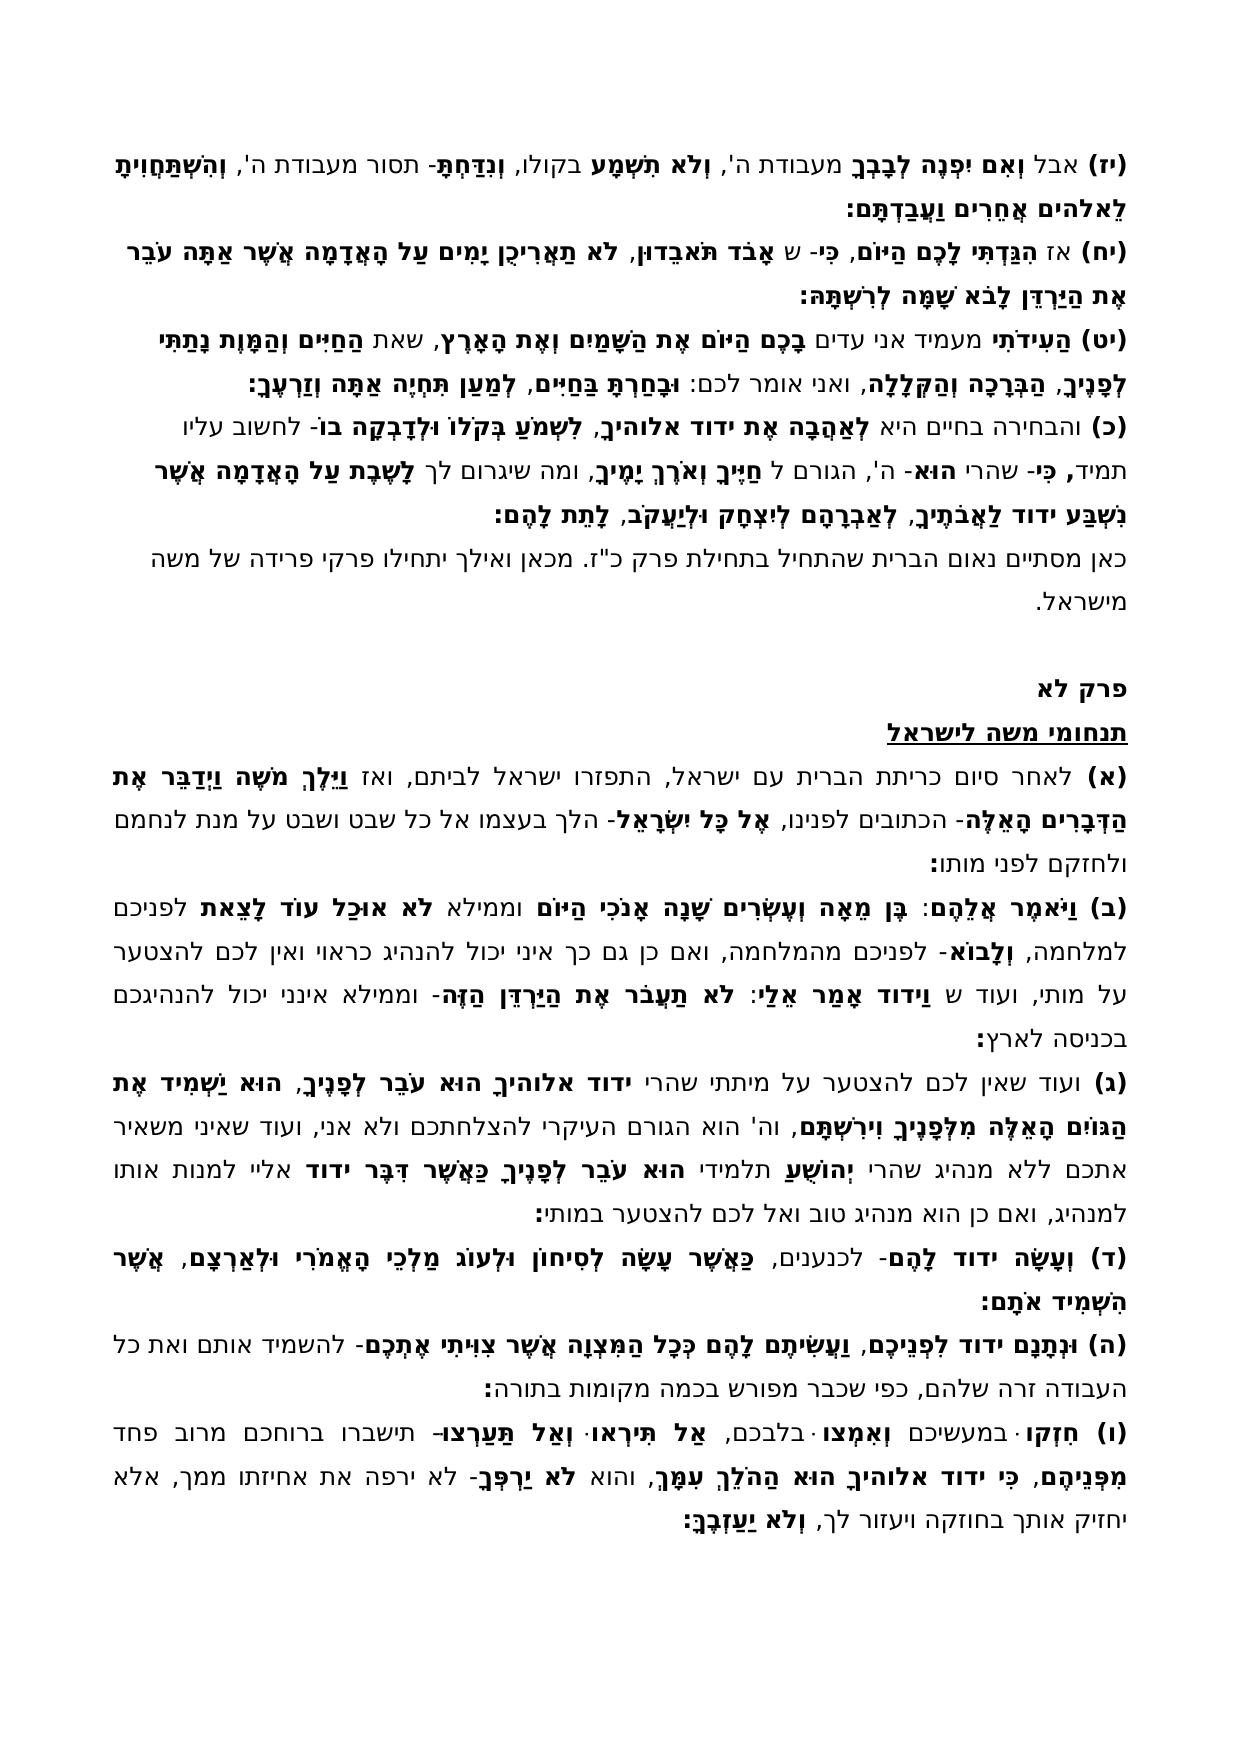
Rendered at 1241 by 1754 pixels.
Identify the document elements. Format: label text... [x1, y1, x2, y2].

text כאן מסתיים נאום הברית שהתחיל בתחילת פרק כ"ז. מכאן ואילך יתחילו פרקי פרידה של משה מישראל. [112, 544, 1128, 617]
text (ו) חִזְקוּ במעשיכם וְאִמְצוּ בלבכם, אַל תִּירְאוּ וְאַל תַּעַרְצוּ- תישברו ברוחכם מרוב פחד מִפְּנֵיהֶם, כִּי ידוד אלוהיךָ הוּא הַהֹלֵךְ עִמָּךְ, והוא לֹא יַרְפְּךָ- לא ירפה את אחיזתו ממך, אלא יחזיק אותך בחוזקה ויעזור לך, וְלֹא יַעַזְבֶךָּ: [112, 1418, 1128, 1535]
subtitle תנחומי משה לישראל [112, 718, 1128, 747]
text (יז) אבל וְאִם יִפְנֶה לְבָבְךָ מעבודת ה', וְלֹא תִשְׁמָע בקולו, וְנִדַּחְתָּ- תסור מעבודת ה', וְהִשְׁתַּחֲוִיתָ לֵאלהים אֲחֵרִים וַעֲבַדְתָּם: [112, 150, 1128, 223]
text (ד) וְעָשָׂה ידוד לָהֶם- לכנענים, כַּאֲשֶׁר עָשָׂה לְסִיחוֹן וּלְעוֹג מַלְכֵי הָאֱמֹרִי וּלְאַרְצָם, אֲשֶׁר הִשְׁמִיד אֹתָם: [112, 1243, 1128, 1316]
text (א) לאחר סיום כריתת הברית עם ישראל, התפזרו ישראל לביתם, ואז וַיֵּלֶךְ משֶׁה וַיְדַבֵּר אֶת הַדְּבָרִים הָאֵלֶּה- הכתובים לפנינו, אֶל כָּל יִשְׂרָאֵל- הלך בעצמו אל כל שבט ושבט על מנת לנחמם ולחזקם לפני מותו: [112, 762, 1128, 878]
text (ב) וַיֹּאמֶר אֲלֵהֶם: בֶּן מֵאָה וְעֶשְׂרִים שָׁנָה אָנֹכִי הַיּוֹם וממילא לֹא אוּכַל עוֹד לָצֵאת לפניכם למלחמה, וְלָבוֹא- לפניכם מהמלחמה, ואם כן גם כך איני יכול להנהיג כראוי ואין לכם להצטער על מותי, ועוד ש וַידוד אָמַר אֵלַי: לֹא תַעֲבֹר אֶת הַיַּרְדֵּן הַזֶּה- וממילא אינני יכול להנהיגכם בכניסה לארץ: [112, 893, 1128, 1053]
text (יח) אז הִגַּדְתִּי לָכֶם הַיּוֹם, כִּי- ש אָבֹד תֹּאבֵדוּן, לֹא תַאֲרִיכֻן יָמִים עַל הָאֲדָמָה אֲשֶׁר אַתָּה עֹבֵר אֶת הַיַּרְדֵּן לָבֹא שָׁמָּה לְרִשְׁתָּהּ: [112, 237, 1128, 310]
text (כ) והבחירה בחיים היא לְאַהֲבָה אֶת ידוד אלוהיךָ, לִשְׁמֹעַ בְּקֹלוֹ וּלְדָבְקָה בוֹ- לחשוב עליו תמיד, כִּי- שהרי הוּא- ה', הגורם ל חַיֶּיךָ וְאֹרֶךְ יָמֶיךָ, ומה שיגרום לך לָשֶׁבֶת עַל הָאֲדָמָה אֲשֶׁר נִשְׁבַּע ידוד לַאֲבֹתֶיךָ, לְאַבְרָהָם לְיִצְחָק וּלְיַעֲקֹב, לָתֵת לָהֶם: [112, 412, 1128, 529]
text (יט) הַעִידֹתִי מעמיד אני עדים בָכֶם הַיּוֹם אֶת הַשָּׁמַיִם וְאֶת הָאָרֶץ, שאת הַחַיִּים וְהַמָּוֶת נָתַתִּי לְפָנֶיךָ, הַבְּרָכָה וְהַקְּלָלָה, ואני אומר לכם: וּבָחַרְתָּ בַּחַיִּים, לְמַעַן תִּחְיֶה אַתָּה וְזַרְעֶךָ: [112, 325, 1128, 398]
text (ה) וּנְתָנָם ידוד לִפְנֵיכֶם, וַעֲשִׂיתֶם לָהֶם כְּכָל הַמִּצְוָה אֲשֶׁר צִוִּיתִי אֶתְכֶם- להשמיד אותם ואת כל העבודה זרה שלהם, כפי שכבר מפורש בכמה מקומות בתורה: [112, 1331, 1128, 1403]
subtitle פרק לא [112, 674, 1128, 703]
text (ג) ועוד שאין לכם להצטער על מיתתי שהרי ידוד אלוהיךָ הוּא עֹבֵר לְפָנֶיךָ, הוּא יַשְׁמִיד אֶת הַגּוֹיִם הָאֵלֶּה מִלְּפָנֶיךָ וִירִשְׁתָּם, וה' הוא הגורם העיקרי להצלחתכם ולא אני, ועוד שאיני משאיר אתכם ללא מנהיג שהרי יְהוֹשֻׁעַ תלמידי הוּא עֹבֵר לְפָנֶיךָ כַּאֲשֶׁר דִּבֶּר ידוד אליי למנות אותו למנהיג, ואם כן הוא מנהיג טוב ואל לכם להצטער במותי: [112, 1068, 1128, 1228]
